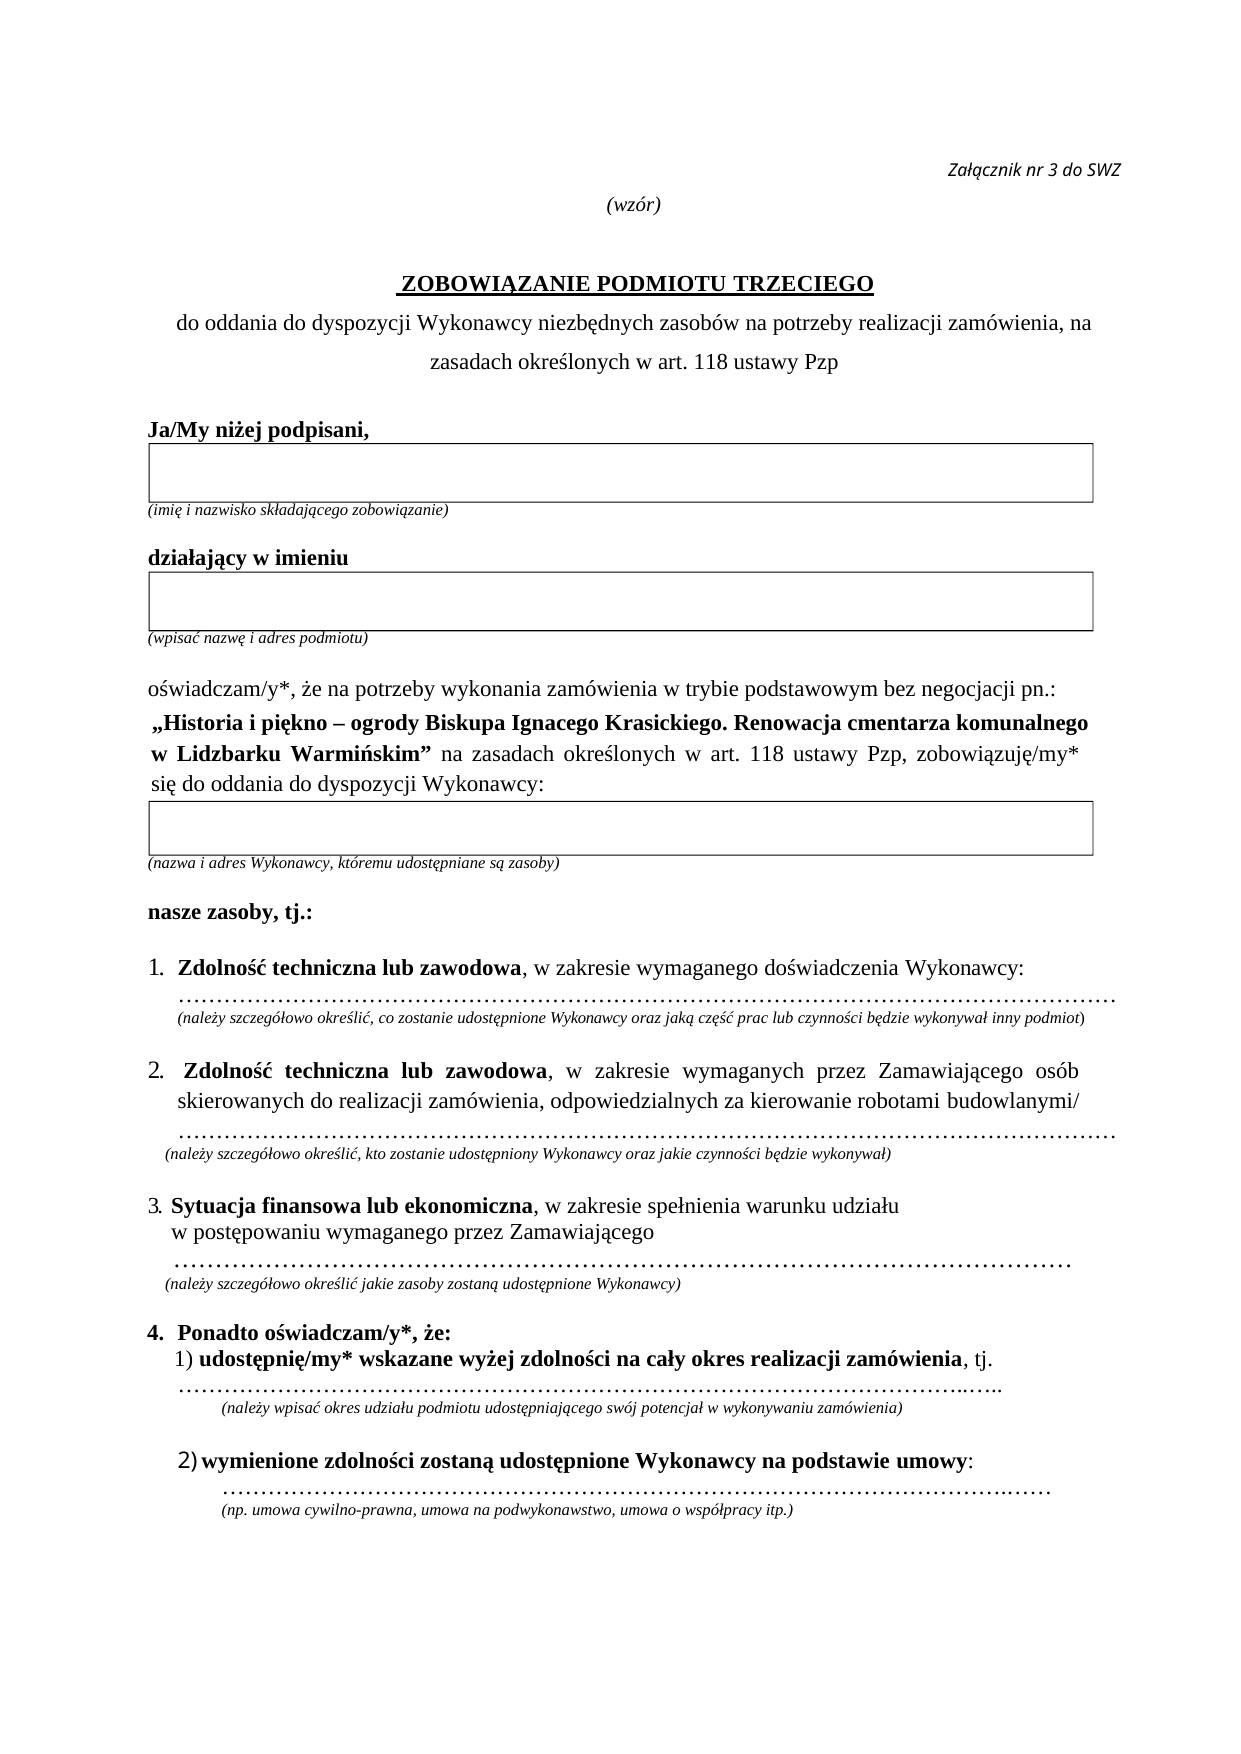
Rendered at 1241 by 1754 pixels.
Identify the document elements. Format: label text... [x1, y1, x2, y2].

text (wpisać nazwę i adres podmiotu) [148, 631, 1148, 647]
text ……………………………………………………………………………………………… [173, 1244, 1148, 1273]
text ………………………………………………………………………………………….…… [221, 1474, 1148, 1500]
text (należy szczegółowo określić, kto zostanie udostępniony Wykonawcy oraz jakie czynności będzie wykonywał) [165, 1144, 1148, 1163]
text do oddania do dyspozycji Wykonawcy niezbędnych zasobów na potrzeby realizacji zamówienia, na zasadach określonych w art. 118 ustawy Pzp [151, 309, 1118, 375]
text …………………………………………………………………………………………………………… [177, 981, 1148, 1007]
text (np. umowa cywilno-prawna, umowa na podwykonawstwo, umowa o współpracy itp.) [221, 1500, 1148, 1519]
text …………………………………………………………………………………………………………… [177, 1117, 1148, 1144]
text (należy wpisać okres udziału podmiotu udostępniającego swój potencjał w wykonywaniu zamówienia) [221, 1398, 1148, 1417]
list Sytuacja finansowa lub ekonomiczna, w zakresie spełnienia warunku udziału w postępowaniu wymaganego przez Zamawiającego [148, 1192, 900, 1244]
text działający w imieniu [148, 544, 1148, 571]
list Zdolność techniczna lub zawodowa, w zakresie wymaganego doświadczenia Wykonawcy: [148, 953, 1148, 981]
text oświadczam/y*, że na potrzeby wykonania zamówienia w trybie podstawowym bez negocjacji pn.: [148, 675, 1148, 702]
text (należy szczegółowo określić jakie zasoby zostaną udostępnione Wykonawcy) [165, 1273, 1148, 1293]
text nasze zasoby, tj.: [148, 898, 1148, 924]
text (należy szczegółowo określić, co zostanie udostępnione Wykonawcy oraz jaką część prac lub czynności będzie wykonywał inny podmiot) [177, 1007, 1148, 1027]
list Zdolność techniczna lub zawodowa, w zakresie wymaganych przez Zamawiającego osób skierowanych do realizacji zamówienia, odpowiedzialnych za kierowanie robotami budowlanymi/ [148, 1055, 1079, 1114]
text „Historia i piękno – ogrody Biskupa Ignacego Krasickiego. Renowacja cmentarza komunalnego w Lidzbarku Warmińskim” na zasadach określonych w art. 118 ustawy Pzp, zobowiązuję/my* się do oddania do dyspozycji Wykonawcy: [151, 709, 1090, 796]
text Ja/My niżej podpisani, [147, 416, 1148, 443]
text ZOBOWIĄZANIE PODMIOTU TRZECIEGO [121, 270, 1148, 297]
list Ponadto oświadczam/y*, że: [147, 1319, 1148, 1345]
text (wzór) [151, 192, 1118, 216]
text …………………………………………………………………………………………..….. [177, 1371, 1148, 1398]
list udostępnię/my* wskazane wyżej zdolności na cały okres realizacji zamówienia, tj. [174, 1345, 1148, 1371]
text (imię i nazwisko składającego zobowiązanie) [148, 503, 1148, 518]
text (nazwa i adres Wykonawcy, któremu udostępniane są zasoby) [148, 856, 1148, 871]
list wymienione zdolności zostaną udostępnione Wykonawcy na podstawie umowy: [177, 1446, 1148, 1474]
text Załącznik nr 3 do SWZ [92, 158, 1122, 182]
